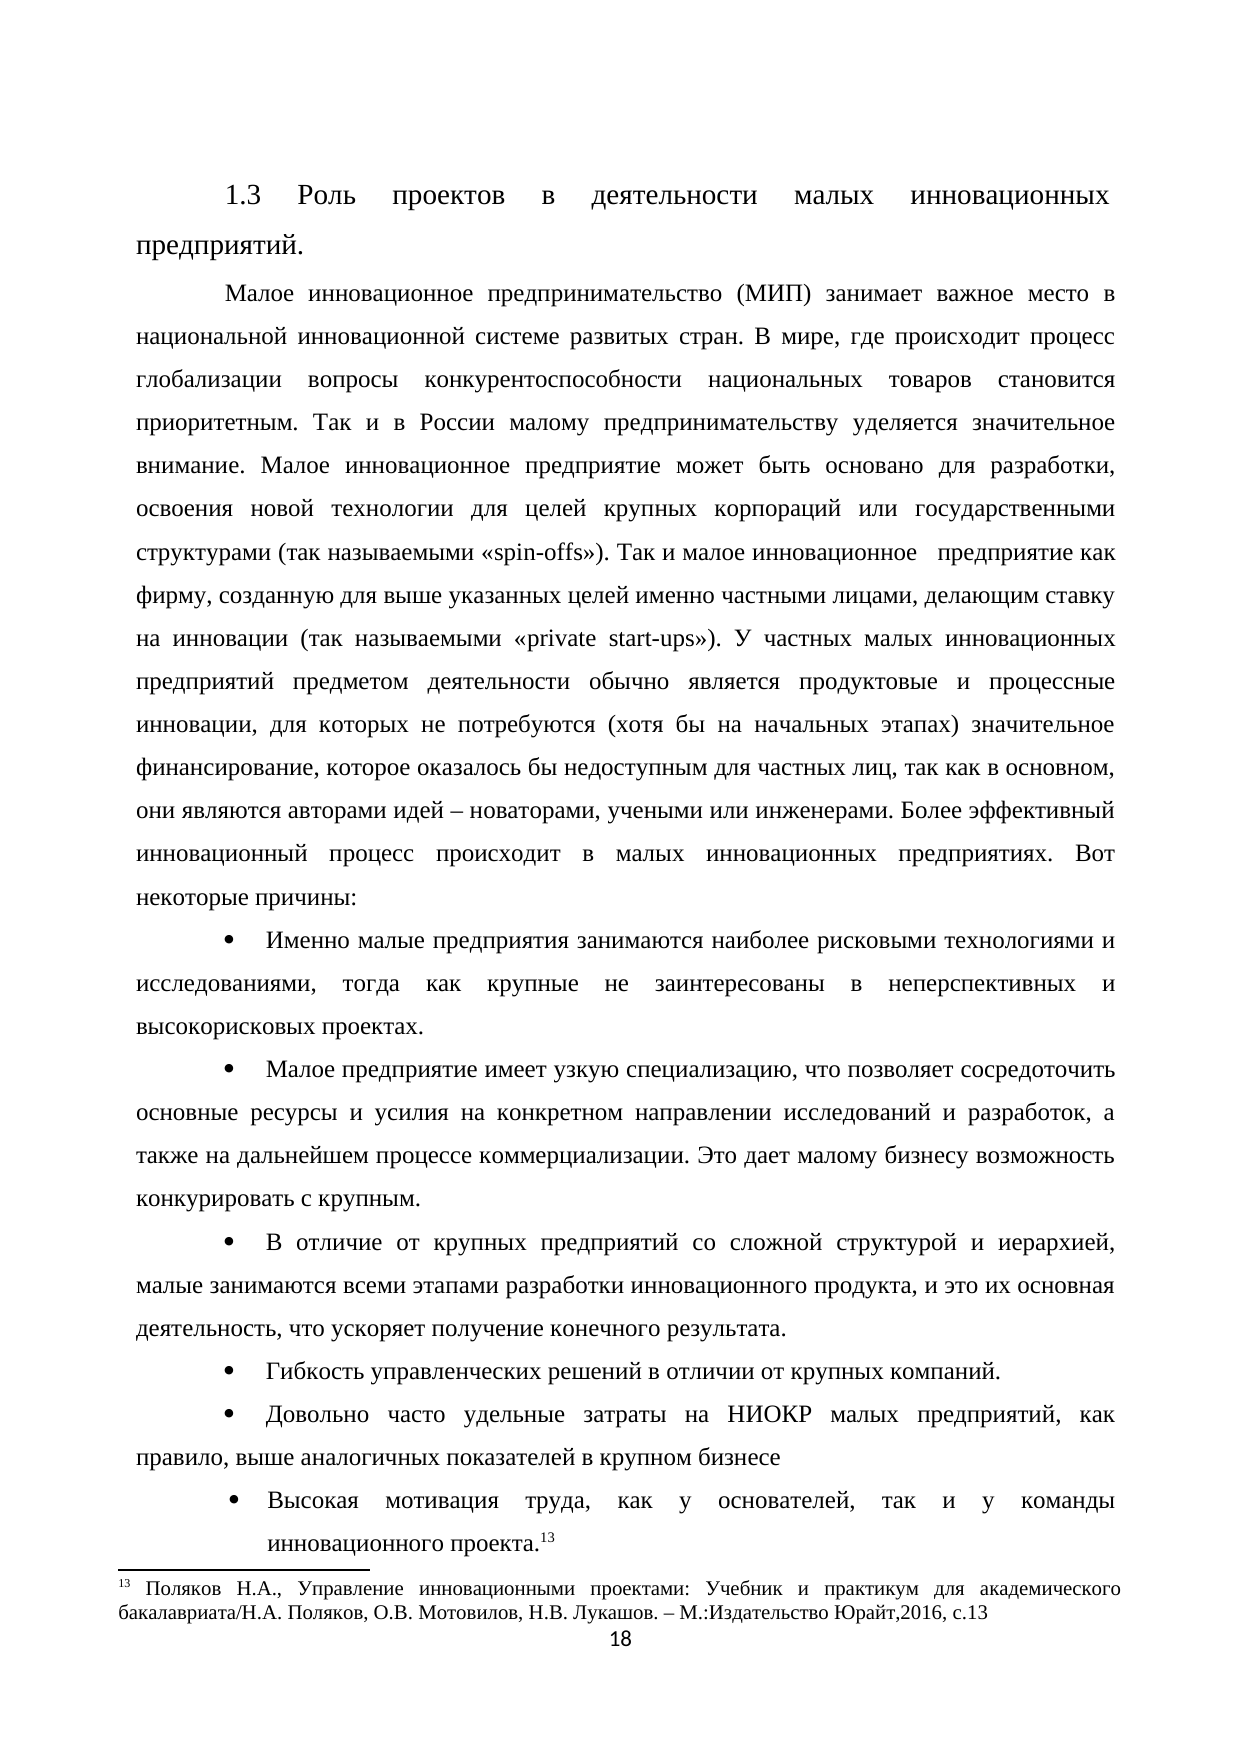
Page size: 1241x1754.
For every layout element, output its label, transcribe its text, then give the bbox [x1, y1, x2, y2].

list Малое предприятие имеет узкую специализацию, что позволяет сосредоточить основные ресурсы и усилия на конкретном направлении исследований и разработок, а также на дальнейшем процессе коммерциализации. Это дает малому бизнесу возможность конкурировать с крупным. [136, 1054, 1116, 1212]
list Гибкость управленческих решений в отличии от крупных компаний. [136, 1356, 1116, 1385]
list Именно малые предприятия занимаются наиболее рисковыми технологиями и исследованиями, тогда как крупные не заинтересованы в неперспективных и высокорисковых проектах. [136, 925, 1116, 1040]
text 1.3 Роль проектов в деятельности малых инновационных предприятий. [136, 177, 1110, 261]
list Довольно часто удельные затраты на НИОКР малых предприятий, как правило, выше аналогичных показателей в крупном бизнесе [136, 1399, 1116, 1471]
list Высокая мотивация труда, как у основателей, так и у команды инновационного проекта. [229, 1485, 1116, 1557]
text Малое инновационное предпринимательство (МИП) занимает важное место в национальной инновационной системе развитых стран. В мире, где происходит процесс глобализации вопросы конкурентоспособности национальных товаров становится приоритетным. Так и в России малому предпринимательству уделяется значительное внимание. Малое инновационное предприятие может быть основано для разработки, освоения новой технологии для целей крупных корпораций или государственными структурами (так называемыми «spin-offs»). Так и малое инновационное предприятие как фирму, созданную для выше указанных целей именно частными лицами, делающим ставку на инновации (так называемыми «private start-ups»). У частных малых инновационных предприятий предметом деятельности обычно является продуктовые и процессные инновации, для которых не потребуются (хотя бы на начальных этапах) значительное финансирование, которое оказалось бы недоступным для частных лиц, так как в основном, они являются авторами идей – новаторами, учеными или инженерами. Более эффективный инновационный процесс происходит в малых инновационных предприятиях. Вот некоторые причины: [136, 278, 1116, 910]
list В отличие от крупных предприятий со сложной структурой и иерархией, малые занимаются всеми этапами разработки инновационного продукта, и это их основная деятельность, что ускоряет получение конечного результата. [136, 1227, 1116, 1342]
